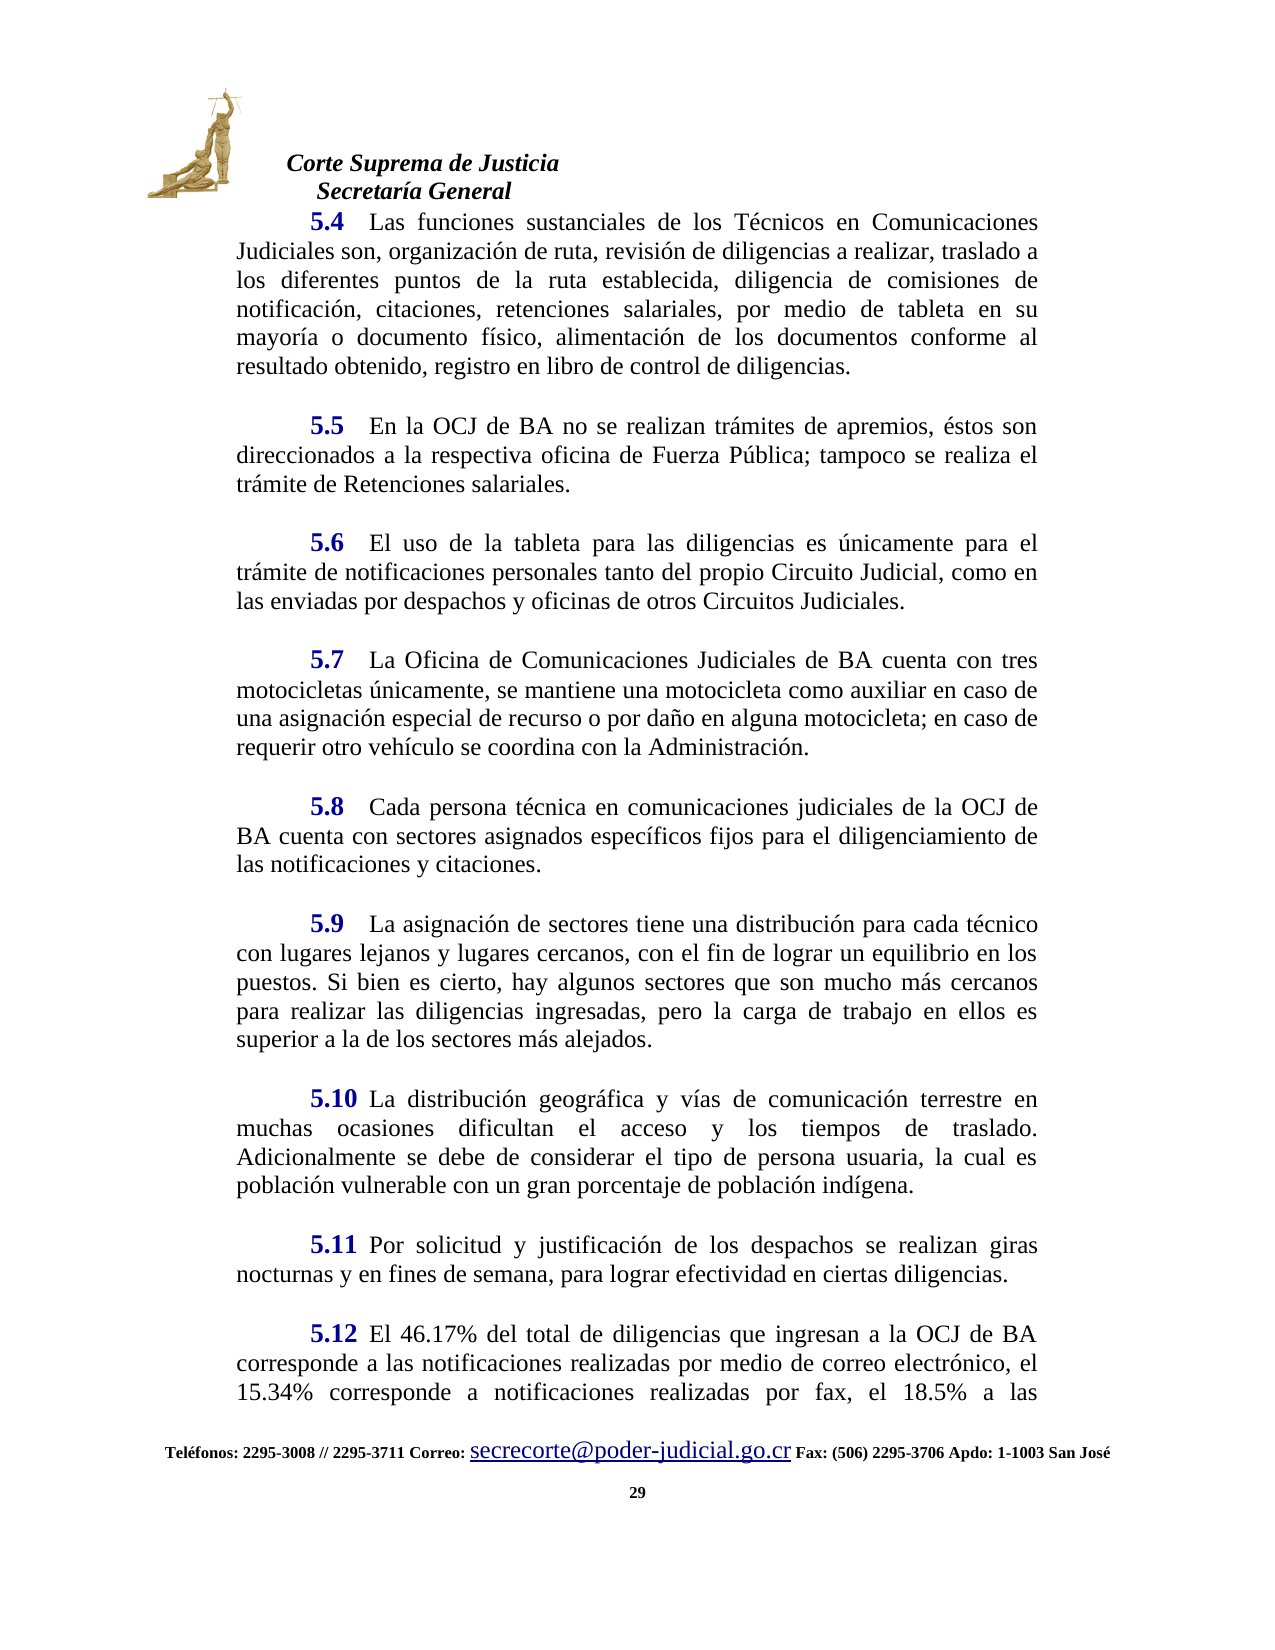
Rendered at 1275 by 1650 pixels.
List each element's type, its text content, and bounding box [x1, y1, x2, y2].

list La Oficina de Comunicaciones Judiciales de BA cuenta con tres motocicletas únicamente, se mantiene una motocicleta como auxiliar en caso de una asignación especial de recurso o por daño en alguna motocicleta; en caso de requerir otro vehículo se coordina con la Administración. [236, 643, 1039, 761]
list La asignación de sectores tiene una distribución para cada técnico con lugares lejanos y lugares cercanos, con el fin de lograr un equilibrio en los puestos. Si bien es cierto, hay algunos sectores que son mucho más cercanos para realizar las diligencias ingresadas, pero la carga de trabajo en ellos es superior a la de los sectores más alejados. [236, 907, 1039, 1053]
list La distribución geográfica y vías de comunicación terrestre en muchas ocasiones dificultan el acceso y los tiempos de traslado. Adicionalmente se debe de considerar el tipo de persona usuaria, la cual es población vulnerable con un gran porcentaje de población indígena. [236, 1082, 1039, 1199]
list Las funciones sustanciales de los Técnicos en Comunicaciones Judiciales son, organización de ruta, revisión de diligencias a realizar, traslado a los diferentes puntos de la ruta establecida, diligencia de comisiones de notificación, citaciones, retenciones salariales, por medio de tableta en su mayoría o documento físico, alimentación de los documentos conforme al resultado obtenido, registro en libro de control de diligencias. [236, 205, 1039, 380]
list El uso de la tableta para las diligencias es únicamente para el trámite de notificaciones personales tanto del propio Circuito Judicial, como en las enviadas por despachos y oficinas de otros Circuitos Judiciales. [236, 526, 1039, 615]
list Por solicitud y justificación de los despachos se realizan giras nocturnas y en fines de semana, para lograr efectividad en ciertas diligencias. [236, 1228, 1039, 1288]
list Cada persona técnica en comunicaciones judiciales de la OCJ de BA cuenta con sectores asignados específicos fijos para el diligenciamiento de las notificaciones y citaciones. [236, 790, 1039, 878]
picture [147, 88, 246, 198]
list En la OCJ de BA no se realizan trámites de apremios, éstos son direccionados a la respectiva oficina de Fuerza Pública; tampoco se realiza el trámite de Retenciones salariales. [236, 409, 1039, 497]
